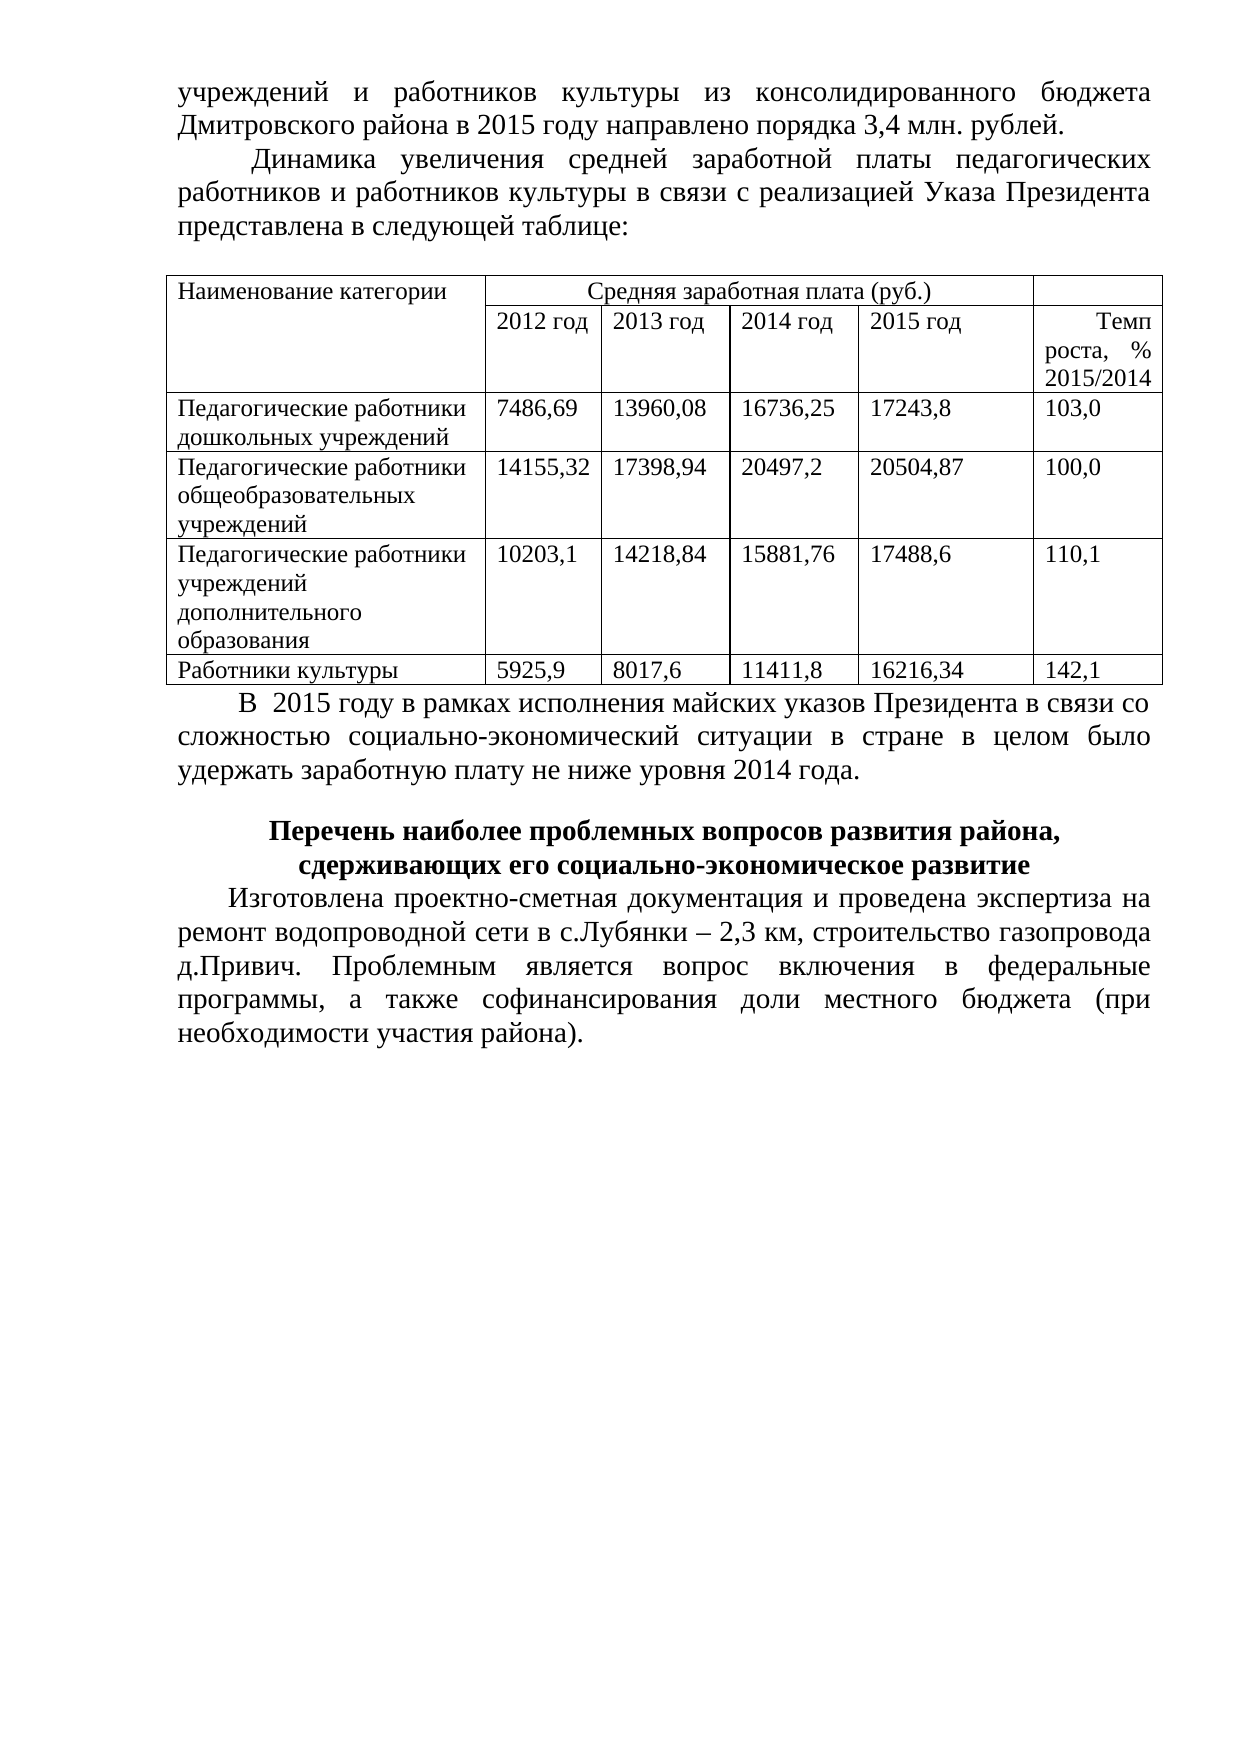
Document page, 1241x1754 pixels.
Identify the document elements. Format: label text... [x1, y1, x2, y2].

table_cell Работники культуры [167, 655, 485, 684]
table_cell 20504,87 [859, 452, 1033, 538]
table_cell 16216,34 [859, 655, 1033, 684]
table_cell 14155,32 [486, 452, 601, 538]
table_cell 17243,8 [859, 393, 1033, 451]
table_cell 100,0 [1034, 452, 1162, 538]
table_cell Темп роста, % 2015/2014 [1034, 306, 1162, 392]
text Перечень наиболее проблемных вопросов развития района, сдерживающих его социально-экономическое развитие [177, 813, 1152, 881]
table_cell 8017,6 [602, 655, 729, 684]
table_cell 7486,69 [486, 393, 601, 451]
table_cell 142,1 [1034, 655, 1162, 684]
table_cell 15881,76 [731, 539, 858, 654]
table_cell 2015 год [859, 306, 1033, 392]
table_cell Педагогические работники дошкольных учреждений [167, 393, 485, 451]
table_cell 16736,25 [731, 393, 858, 451]
table_cell 17488,6 [859, 539, 1033, 654]
table_cell 17398,94 [602, 452, 729, 538]
table_header Средняя заработная плата (руб.) [486, 276, 1033, 305]
table_cell 5925,9 [486, 655, 601, 684]
table_cell 2014 год [731, 306, 858, 392]
text Изготовлена проектно-сметная документация и проведена экспертиза на ремонт водопроводной сети в с.Лубянки – 2,3 км, строительство газопровода д.Привич. Проблемным является вопрос включения в федеральные программы, а также софинансирования доли местного бюджета (при необходимости участия района). [177, 881, 1152, 1048]
text Динамика увеличения средней заработной платы педагогических работников и работников культуры в связи с реализацией Указа Президента представлена в следующей таблице: [177, 141, 1152, 242]
table_cell 20497,2 [731, 452, 858, 538]
table_cell 11411,8 [731, 655, 858, 684]
table_cell Педагогические работники учреждений дополнительного образования [167, 539, 485, 654]
table_header Наименование категории [167, 276, 485, 392]
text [177, 74, 1152, 141]
table_cell 2012 год [486, 306, 601, 392]
table_cell 2013 год [602, 306, 729, 392]
table_header [1034, 276, 1162, 305]
table_cell 10203,1 [486, 539, 601, 654]
text В 2015 году в рамках исполнения майских указов Президента в связи со сложностью социально-экономический ситуации в стране в целом было удержать заработную плату не ниже уровня 2014 года. [177, 685, 1152, 786]
table_cell 110,1 [1034, 539, 1162, 654]
table_cell 14218,84 [602, 539, 729, 654]
table_cell 13960,08 [602, 393, 729, 451]
table_cell 103,0 [1034, 393, 1162, 451]
table_cell Педагогические работники общеобразовательных учреждений [167, 452, 485, 538]
